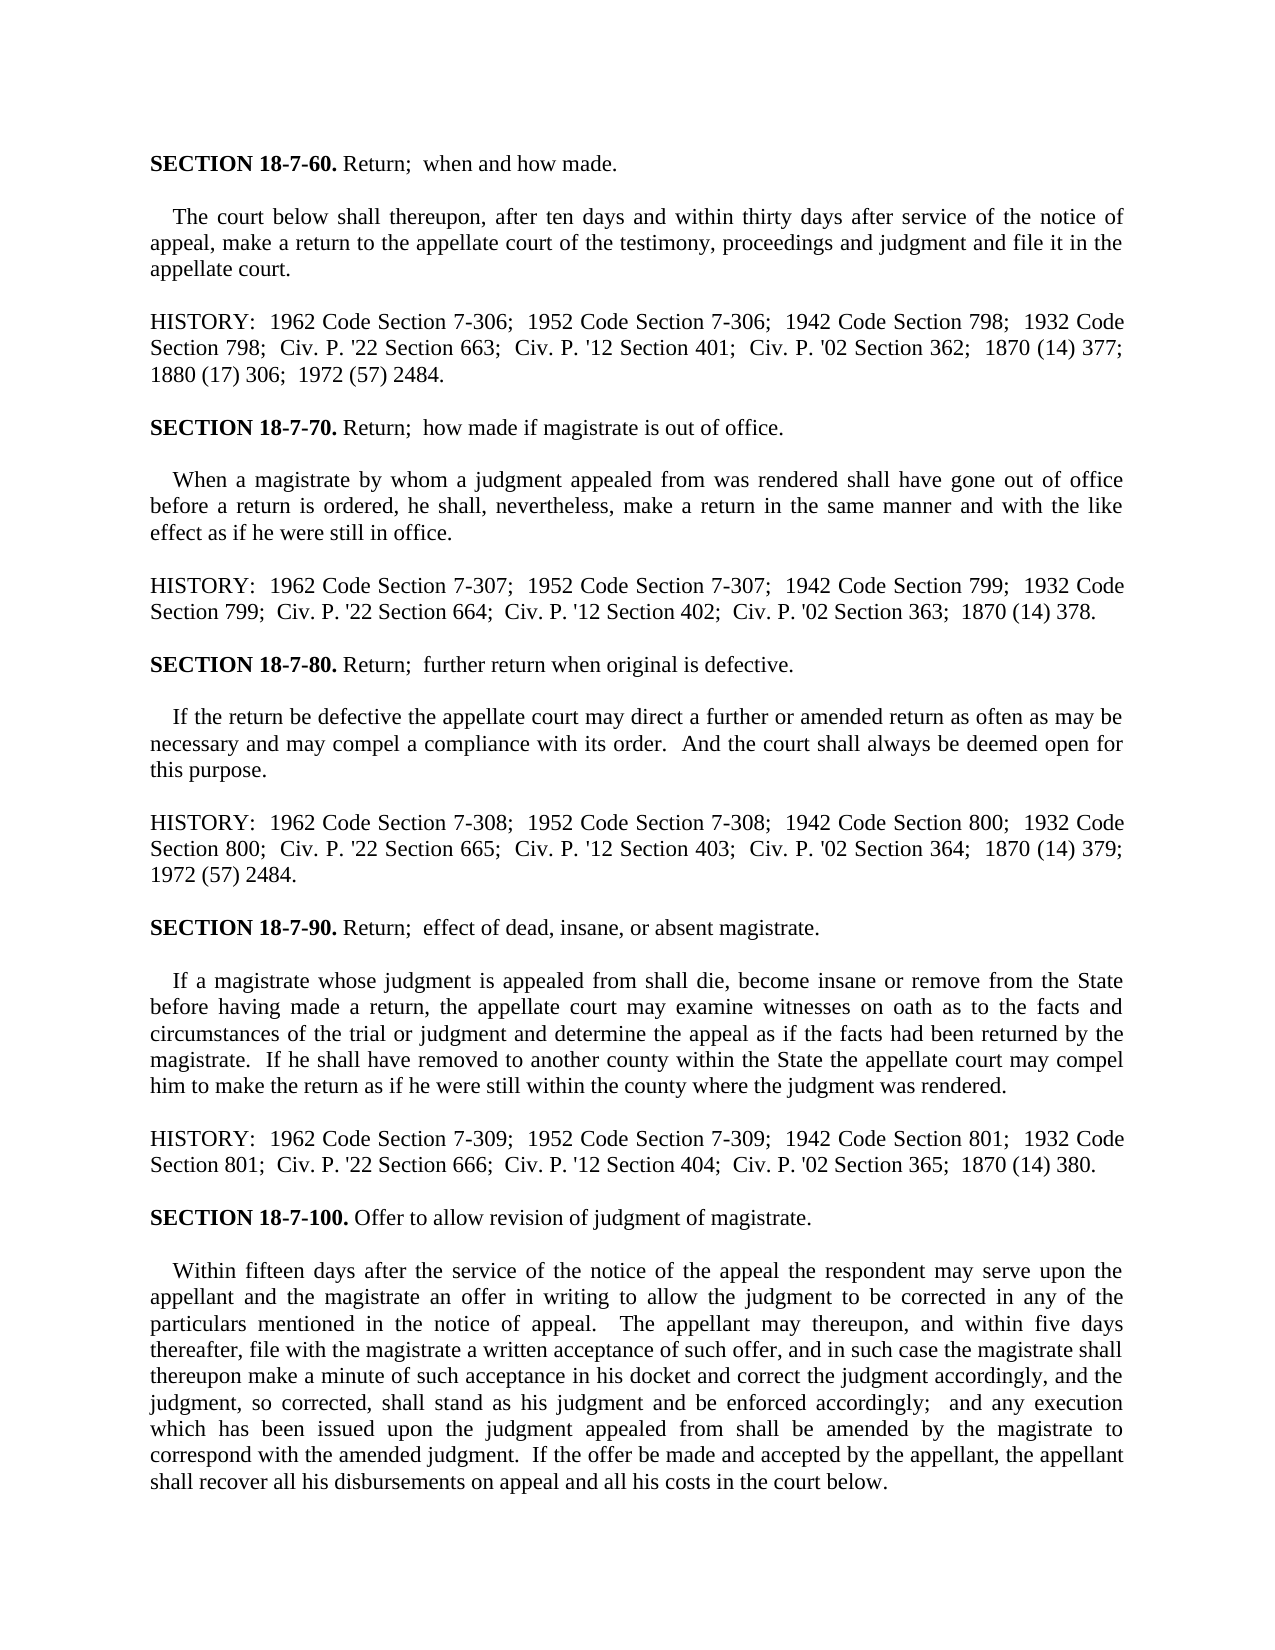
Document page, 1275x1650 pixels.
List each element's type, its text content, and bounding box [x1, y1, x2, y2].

text HISTORY: 1962 Code Section 7-307; 1952 Code Section 7-307; 1942 Code Section 799; 1932 Code Section 799; Civ. P. '22 Section 664; Civ. P. '12 Section 402; Civ. P. '02 Section 363; 1870 (14) 378. [150, 572, 1125, 624]
text If a magistrate whose judgment is appealed from shall die, become insane or remove from the State before having made a return, the appellate court may examine witnesses on oath as to the facts and circumstances of the trial or judgment and determine the appeal as if the facts had been returned by the magistrate. If he shall have removed to another county within the State the appellate court may compel him to make the return as if he were still within the county where the judgment was rendered. [150, 967, 1125, 1099]
text SECTION 18-7-70. Return; how made if magistrate is out of office. [150, 413, 1125, 440]
text HISTORY: 1962 Code Section 7-308; 1952 Code Section 7-308; 1942 Code Section 800; 1932 Code Section 800; Civ. P. '22 Section 665; Civ. P. '12 Section 403; Civ. P. '02 Section 364; 1870 (14) 379; 1972 (57) 2484. [150, 809, 1125, 888]
text If the return be defective the appellate court may direct a further or amended return as often as may be necessary and may compel a compliance with its order. And the court shall always be deemed open for this purpose. [150, 703, 1125, 782]
text SECTION 18-7-90. Return; effect of dead, insane, or absent magistrate. [150, 914, 1125, 941]
text The court below shall thereupon, after ten days and within thirty days after service of the notice of appeal, make a return to the appellate court of the testimony, proceedings and judgment and file it in the appellate court. [150, 203, 1125, 282]
text When a magistrate by whom a judgment appealed from was rendered shall have gone out of office before a return is ordered, he shall, nevertheless, make a return in the same manner and with the like effect as if he were still in office. [150, 466, 1125, 545]
text SECTION 18-7-100. Offer to allow revision of judgment of magistrate. [150, 1204, 1125, 1231]
text Within fifteen days after the service of the notice of the appeal the respondent may serve upon the appellant and the magistrate an offer in writing to allow the judgment to be corrected in any of the particulars mentioned in the notice of appeal. The appellant may thereupon, and within five days thereafter, file with the magistrate a written acceptance of such offer, and in such case the magistrate shall thereupon make a minute of such acceptance in his docket and correct the judgment accordingly, and the judgment, so corrected, shall stand as his judgment and be enforced accordingly; and any execution which has been issued upon the judgment appealed from shall be amended by the magistrate to correspond with the amended judgment. If the offer be made and accepted by the appellant, the appellant shall recover all his disbursements on appeal and all his costs in the court below. [150, 1257, 1125, 1494]
text HISTORY: 1962 Code Section 7-306; 1952 Code Section 7-306; 1942 Code Section 798; 1932 Code Section 798; Civ. P. '22 Section 663; Civ. P. '12 Section 401; Civ. P. '02 Section 362; 1870 (14) 377; 1880 (17) 306; 1972 (57) 2484. [150, 308, 1125, 387]
text SECTION 18-7-60. Return; when and how made. [150, 150, 1125, 176]
text SECTION 18-7-80. Return; further return when original is defective. [150, 651, 1125, 677]
text HISTORY: 1962 Code Section 7-309; 1952 Code Section 7-309; 1942 Code Section 801; 1932 Code Section 801; Civ. P. '22 Section 666; Civ. P. '12 Section 404; Civ. P. '02 Section 365; 1870 (14) 380. [150, 1125, 1125, 1178]
